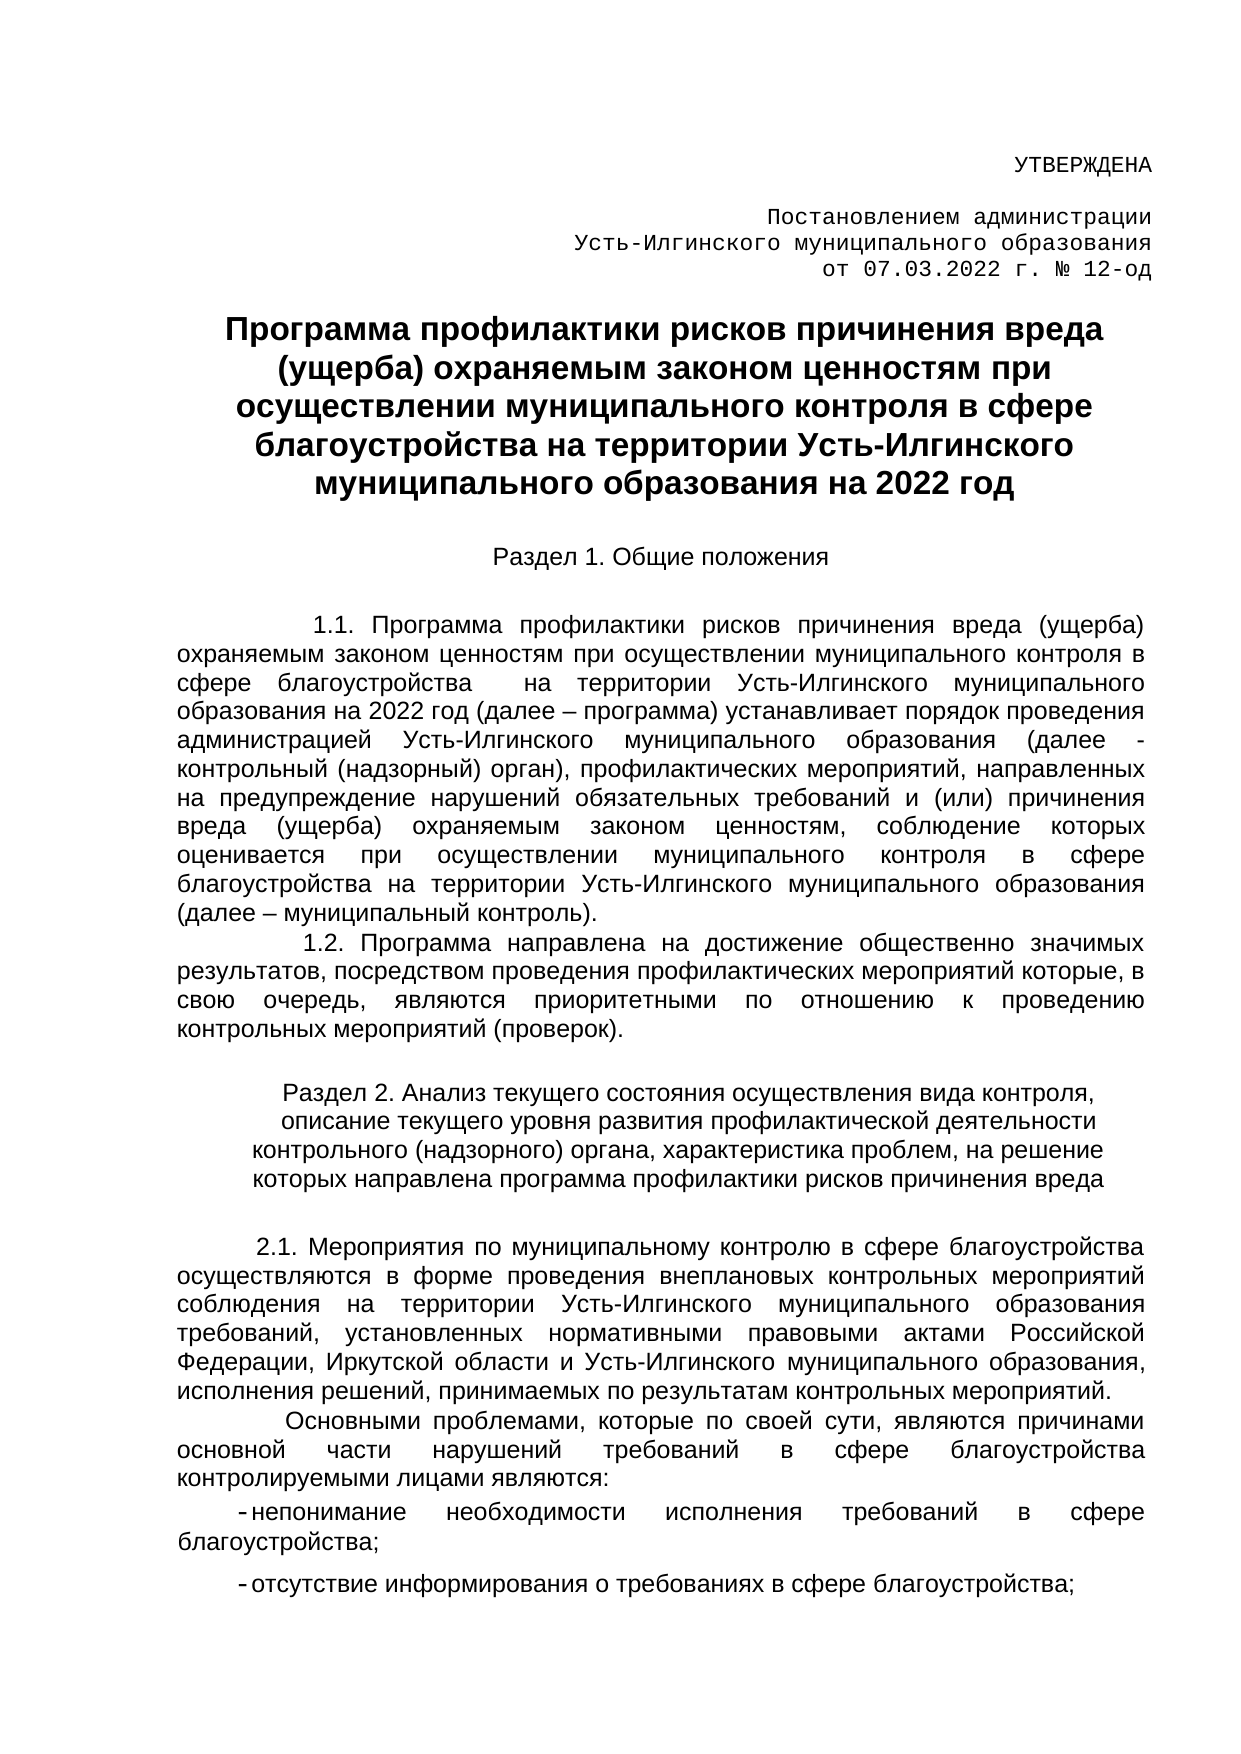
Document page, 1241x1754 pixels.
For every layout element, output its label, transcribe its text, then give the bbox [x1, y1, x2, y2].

text 1.2. Программа направлена на достижение общественно значимых результатов, посредством проведения профилактических мероприятий которые, в свою очередь, являются приоритетными по отношению к проведению контрольных мероприятий (проверок). [176, 928, 1146, 1043]
text Основными проблемами, которые по своей сути, являются причинами основной части нарушений требований в сфере благоустройства контролируемыми лицами являются: [176, 1406, 1146, 1492]
text Усть-Илгинского муниципального образования [177, 232, 1152, 257]
text УТВЕРЖДЕНА [177, 154, 1152, 180]
text Постановлением администрации [177, 206, 1152, 232]
text Раздел 1. Общие положения [231, 542, 1090, 571]
text 1.1. Программа профилактики рисков причинения вреда (ущерба) охраняемым законом ценностям при осуществлении муниципального контроля в сфере благоустройства на территории Усть-Илгинского муниципального образования на 2022 год (далее – программа) устанавливает порядок проведения администрацией Усть-Илгинского муниципального образования (далее - контрольный (надзорный) орган), профилактических мероприятий, направленных на предупреждение нарушений обязательных требований и (или) причинения вреда (ущерба) охраняемым законом ценностям, соблюдение которых оценивается при осуществлении муниципального контроля в сфере благоустройства на территории Усть-Илгинского муниципального образования (далее – муниципальный контроль). [176, 610, 1146, 926]
list отсутствие информирования о требованиях в сфере благоустройства; [177, 1565, 1152, 1599]
text Программа профилактики рисков причинения вреда (ущерба) охраняемым законом ценностям при осуществлении муниципального контроля в сфере благоустройства на территории Усть-Илгинского муниципального образования на 2022 год [177, 309, 1152, 502]
text контрольного (надзорного) органа, характеристика проблем, на решение которых направлена программа профилактики рисков причинения вреда [211, 1135, 1146, 1192]
text от 07.03.2022 г. № 12-од [177, 257, 1152, 283]
text Раздел 2. Анализ текущего состояния осуществления вида контроля, описание текущего уровня развития профилактической деятельности [232, 1077, 1146, 1135]
list непонимание необходимости исполнения требований в сфере благоустройства; [177, 1493, 1146, 1556]
text 2.1. Мероприятия по муниципальному контролю в сфере благоустройства осуществляются в форме проведения внеплановых контрольных мероприятий соблюдения на территории Усть-Илгинского муниципального образования требований, установленных нормативными правовыми актами Российской Федерации, Иркутской области и Усть-Илгинского муниципального образования, исполнения решений, принимаемых по результатам контрольных мероприятий. [176, 1232, 1146, 1404]
